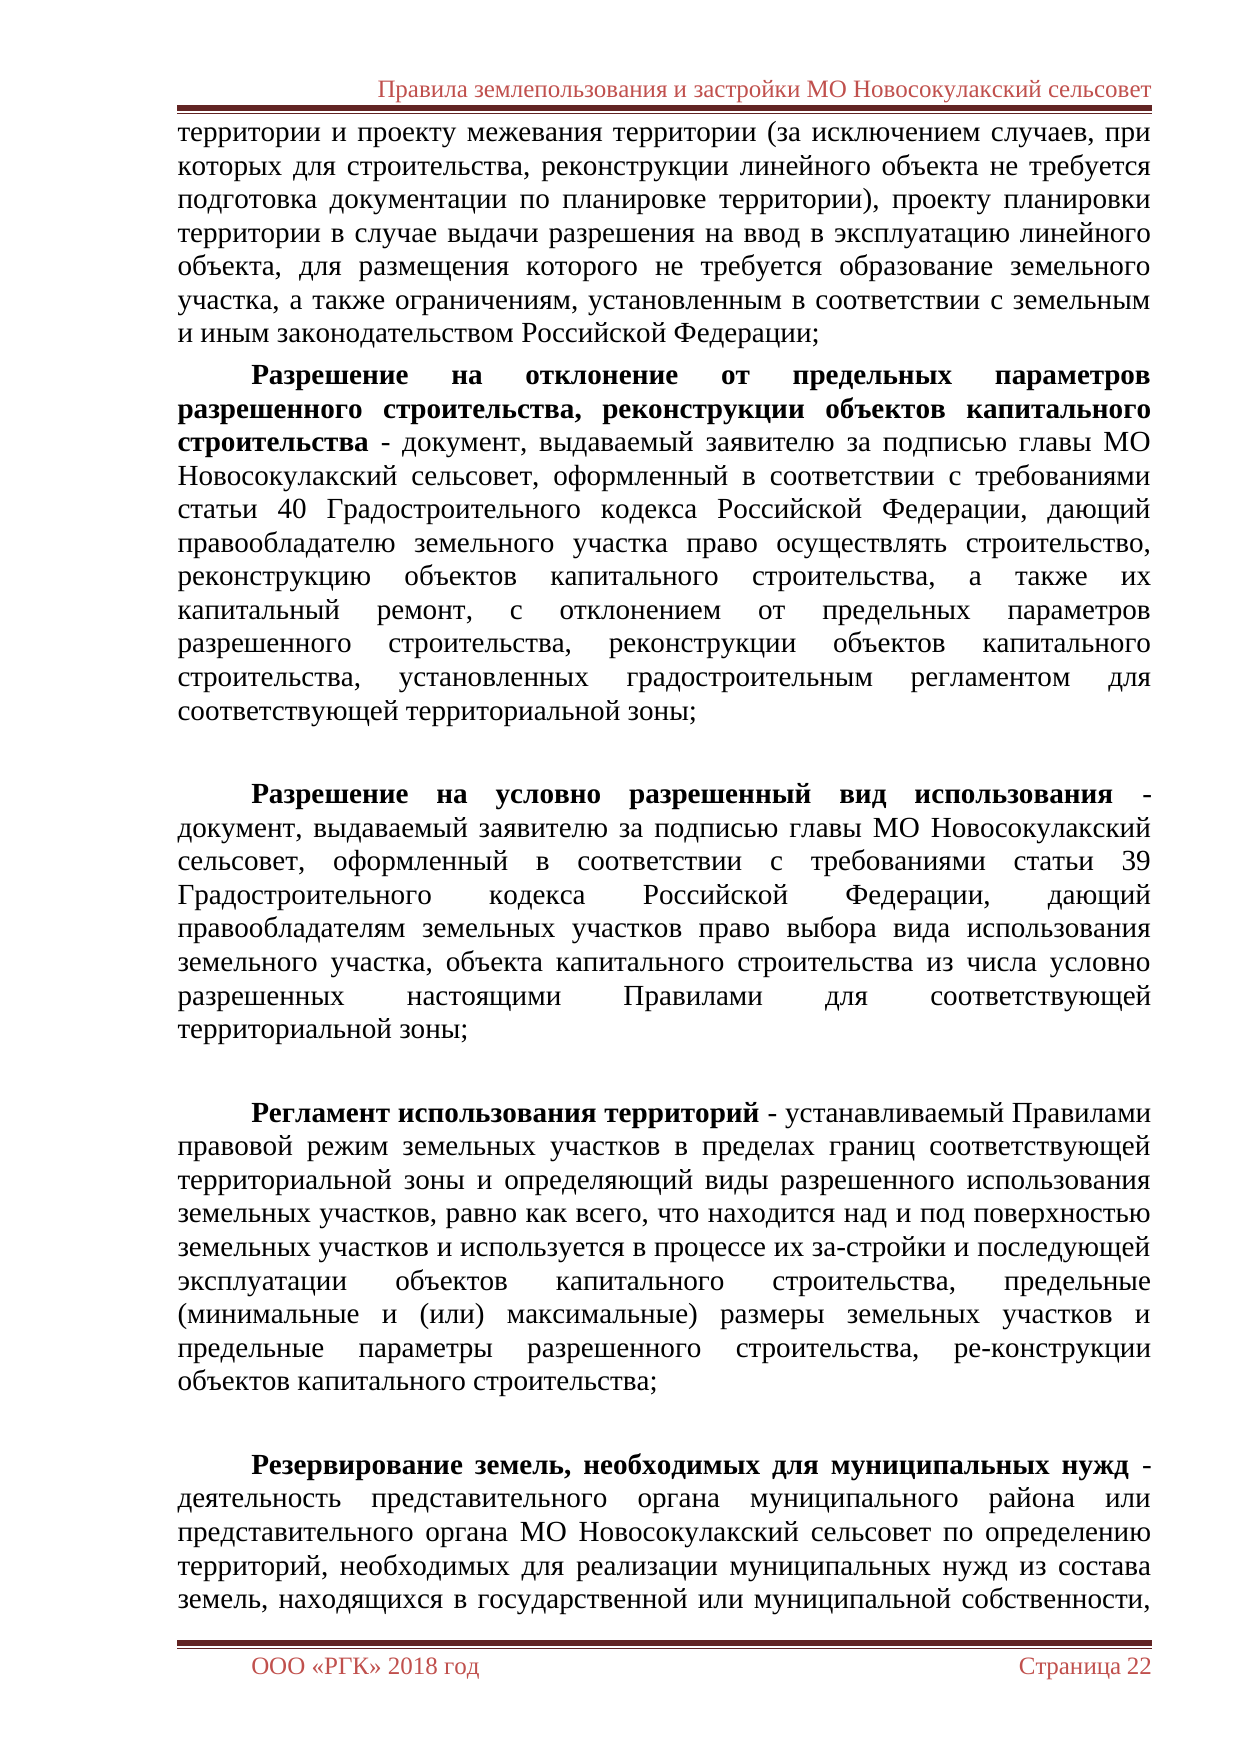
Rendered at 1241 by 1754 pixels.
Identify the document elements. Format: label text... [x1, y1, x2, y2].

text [177, 114, 1152, 349]
text Разрешение на отклонение от предельных параметров разрешенного строительства, реконструкции объектов капитального строительства - документ, выдаваемый заявителю за подписью главы МО Новосокулакский сельсовет, оформленный в соответствии с требованиями статьи 40 Градостроительного кодекса Российской Федерации, дающий правообладателю земельного участка право осуществлять строительство, реконструкцию объектов капитального строительства, а также их капитальный ремонт, с отклонением от предельных параметров разрешенного строительства, реконструкции объектов капитального строительства, установленных градостроительным регламентом для соответствующей территориальной зоны; [177, 357, 1152, 726]
text Регламент использования территорий - устанавливаемый Правилами правовой режим земельных участков в пределах границ соответствующей территориальной зоны и определяющий виды разрешенного использования земельных участков, равно как всего, что находится над и под поверхностью земельных участков и используется в процессе их за-стройки и последующей эксплуатации объектов капитального строительства, предельные (минимальные и (или) максимальные) размеры земельных участков и предельные параметры разрешенного строительства, ре-конструкции объектов капитального строительства; [177, 1095, 1152, 1397]
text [177, 1447, 1152, 1615]
text Разрешение на условно разрешенный вид использования - документ, выдаваемый заявителю за подписью главы МО Новосокулакский сельсовет, оформленный в соответствии с требованиями статьи 39 Градостроительного кодекса Российской Федерации, дающий правообладателям земельных участков право выбора вида использования земельного участка, объекта капитального строительства из числа условно разрешенных настоящими Правилами для соответствующей территориальной зоны; [177, 776, 1152, 1045]
